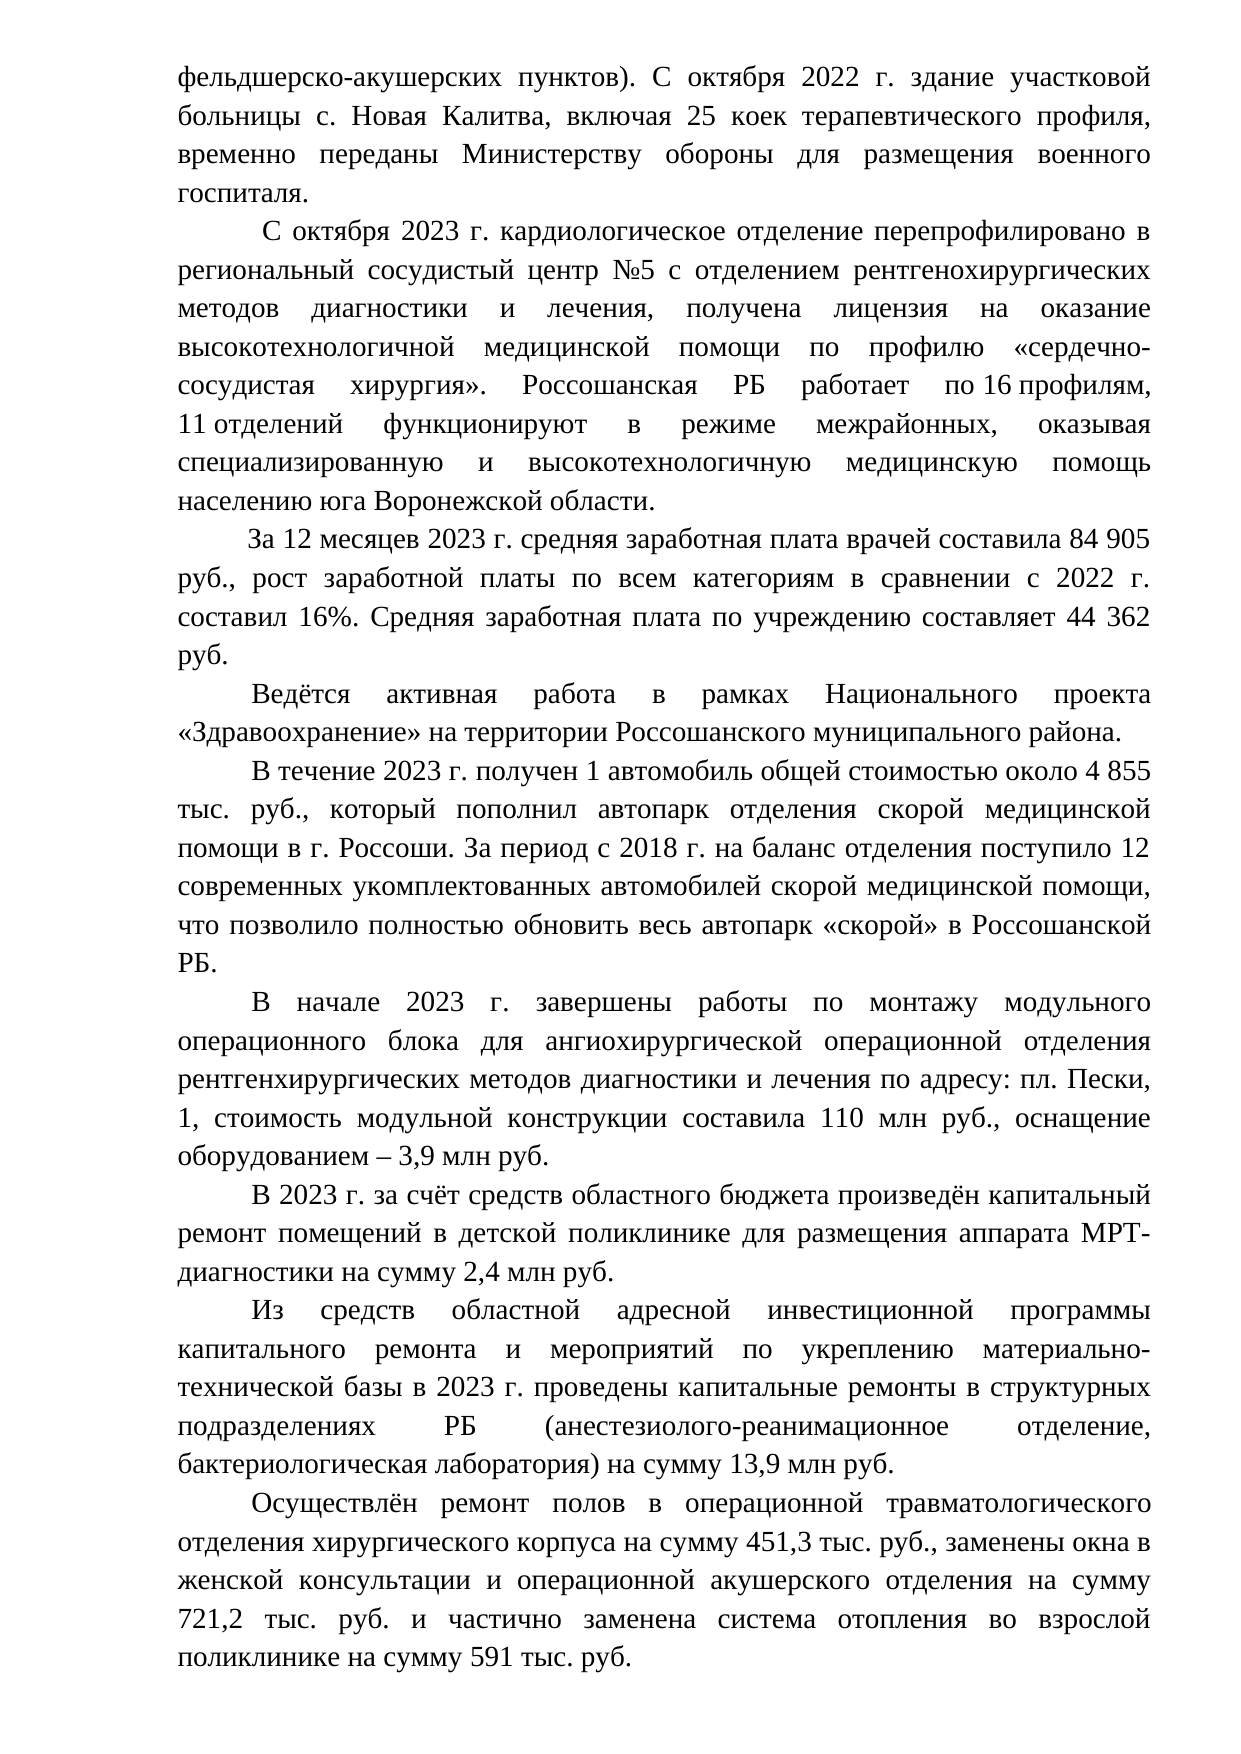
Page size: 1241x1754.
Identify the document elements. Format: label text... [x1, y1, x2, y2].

text С октября 2023 г. кардиологическое отделение перепрофилировано в региональный сосудистый центр №5 с отделением рентгенохирургических методов диагностики и лечения, получена лицензия на оказание высокотехнологичной медицинской помощи по профилю «сердечно-сосудистая хирургия». Россошанская РБ работает по 16 профилям, 11 отделений функционируют в режиме межрайонных, оказывая специализированную и высокотехнологичную медицинскую помощь населению юга Воронежской области. [177, 175, 1152, 478]
text За 12 месяцев 2023 г. средняя заработная плата врачей составила 84 905 руб., рост заработной платы по всем категориям в сравнении с 2022 г. составил 16%. Средняя заработная плата по учреждению составляет 44 362 руб. [177, 483, 1152, 632]
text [177, 59, 1152, 170]
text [177, 946, 1152, 1673]
text Ведётся активная работа в рамках Национального проекта «Здравоохранение» на территории Россошанского муниципального района. [177, 637, 1152, 709]
text В течение 2023 г. получен 1 автомобиль общей стоимостью около 4 855 тыс. руб., который пополнил автопарк отделения скорой медицинской помощи в г. Россоши. За период с 2018 г. на баланс отделения поступило 12 современных укомплектованных автомобилей скорой медицинской помощи, что позволило полностью обновить весь автопарк «скорой» в Россошанской РБ. [177, 714, 1152, 941]
